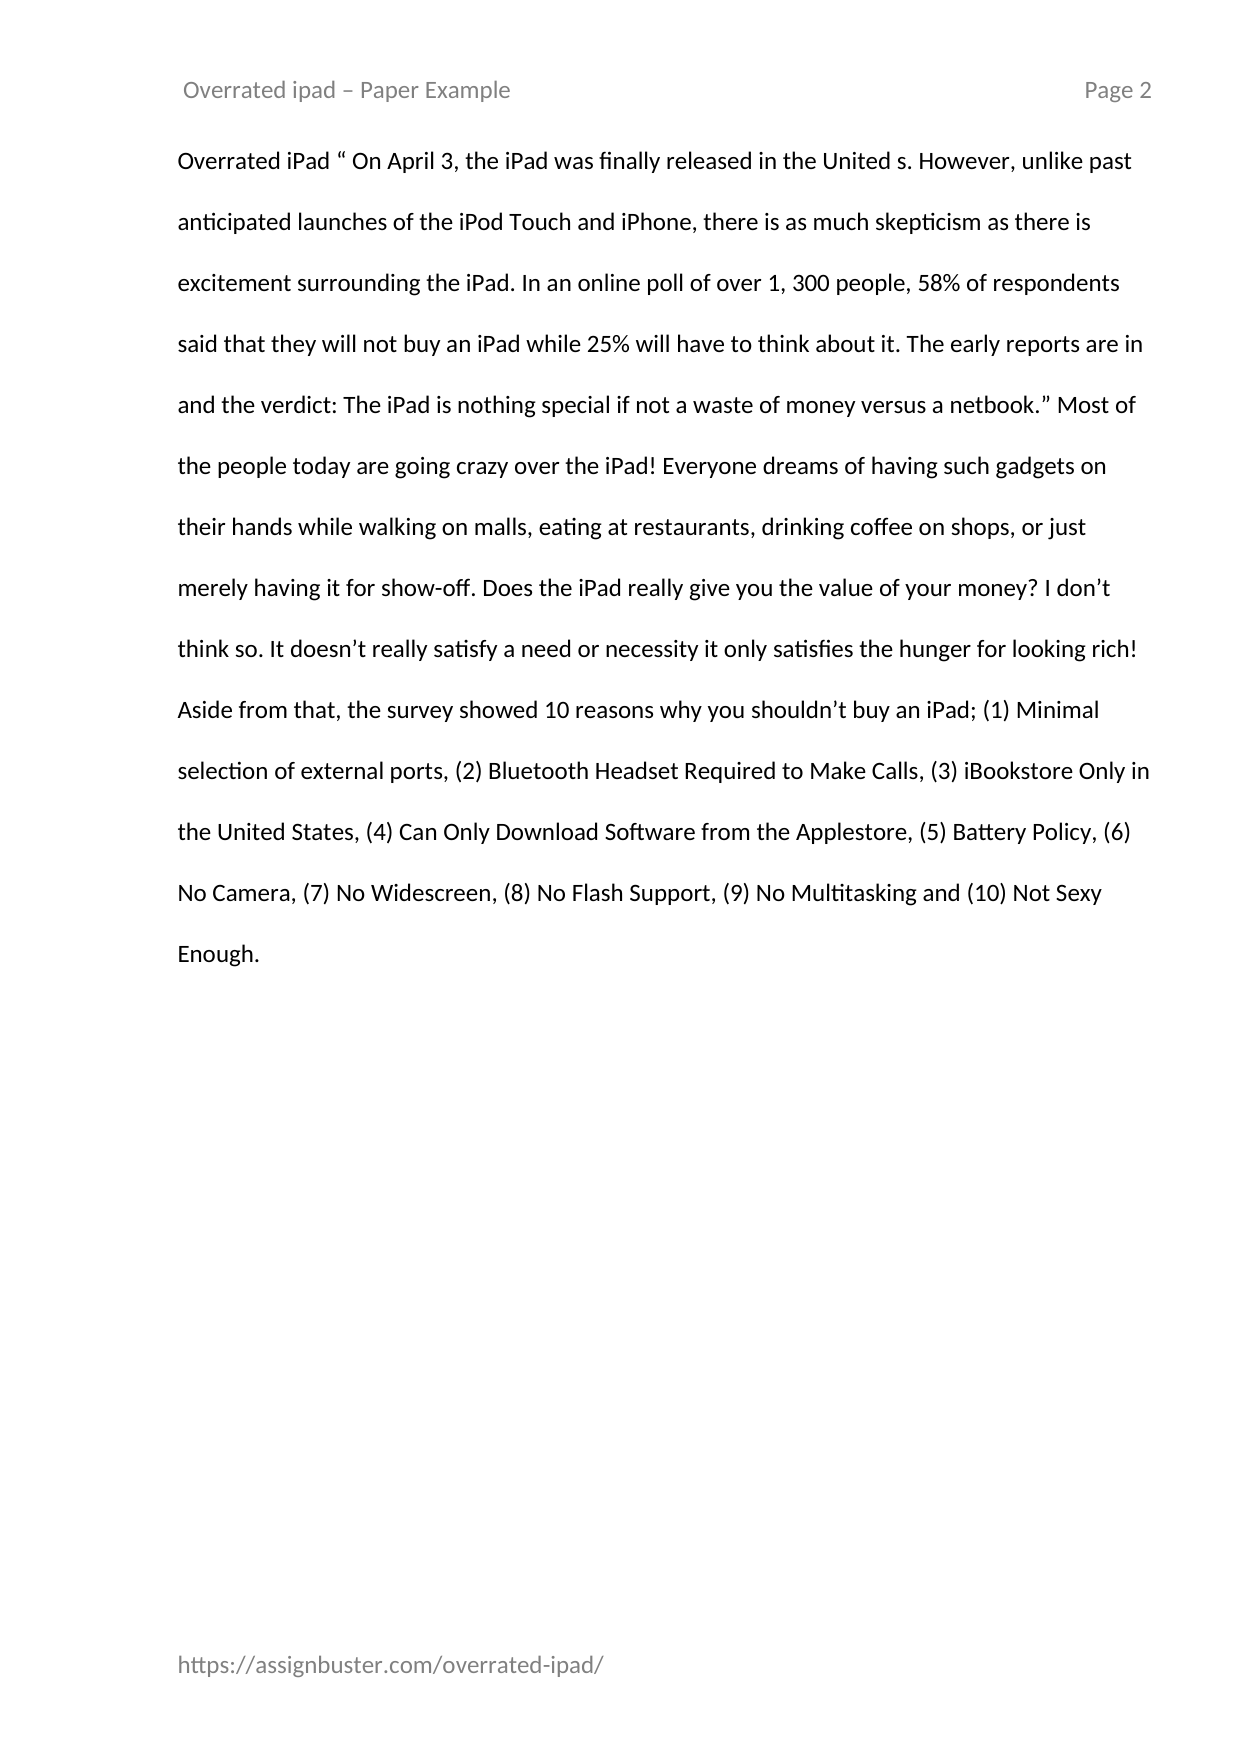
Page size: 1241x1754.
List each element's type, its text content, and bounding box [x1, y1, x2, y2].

text Overrated iPad “ On April 3, the iPad was finally released in the United s. However, unlike past anticipated launches of the iPod Touch and iPhone, there is as much skepticism as there is excitement surrounding the iPad. In an online poll of over 1, 300 people, 58% of respondents said that they will not buy an iPad while 25% will have to think about it. The early reports are in and the verdict: The iPad is nothing special if not a waste of money versus a netbook.” Most of the people today are going crazy over the iPad! Everyone dreams of having such gadgets on their hands while walking on malls, eating at restaurants, drinking coffee on shops, or just merely having it for show-off. Does the iPad really give you the value of your money? I don’t think so. It doesn’t really satisfy a need or necessity it only satisfies the hunger for looking rich! Aside from that, the survey showed 10 reasons why you shouldn’t buy an iPad; (1) Minimal selection of external ports, (2) Bluetooth Headset Required to Make Calls, (3) iBookstore Only in the United States, (4) Can Only Download Software from the Applestore, (5) Battery Policy, (6) No Camera, (7) No Widescreen, (8) No Flash Support, (9) No Multitasking and (10) Not Sexy Enough. [177, 145, 1152, 969]
